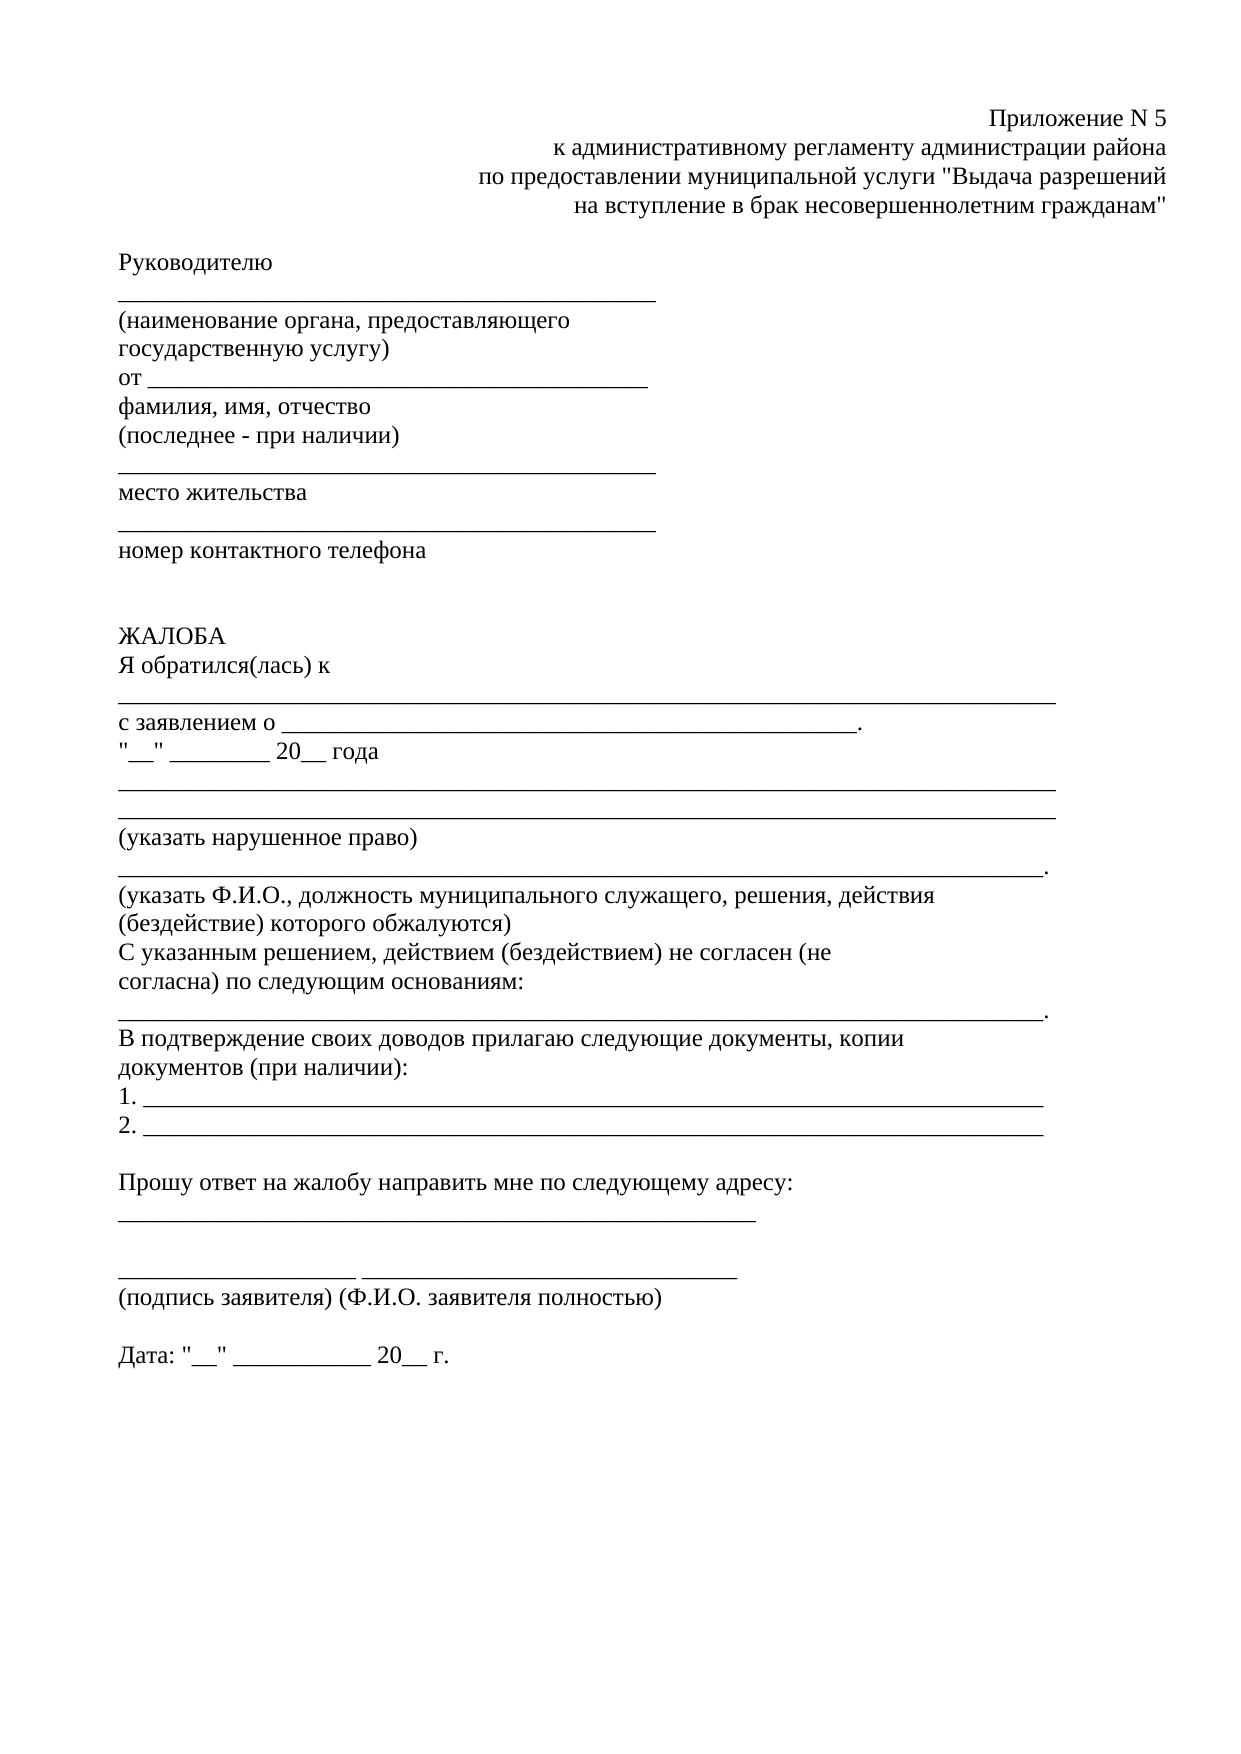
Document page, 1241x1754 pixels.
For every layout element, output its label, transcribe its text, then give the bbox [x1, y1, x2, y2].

text к административному регламенту администрации района [118, 132, 1167, 161]
text ___________________________________________ [118, 506, 1167, 535]
text Приложение N 5 [118, 103, 1167, 132]
text Прошу ответ на жалобу направить мне по следующему адресу: [118, 1167, 1167, 1196]
text номер контактного телефона [118, 535, 1167, 563]
text от ________________________________________ [118, 362, 1167, 391]
text ___________________________________________________ [118, 1196, 1167, 1225]
text фамилия, имя, отчество [118, 391, 1167, 420]
text 1. ________________________________________________________________________ [118, 1081, 1167, 1110]
text с заявлением о ______________________________________________. [118, 707, 1167, 736]
text ___________________________________________ [118, 448, 1167, 477]
text ___________________________________________________________________________ [118, 678, 1167, 707]
text государственную услугу) [118, 333, 1167, 362]
text (указать Ф.И.О., должность муниципального служащего, решения, действия [118, 880, 1167, 908]
text ___________________ ______________________________ [118, 1253, 1167, 1282]
text ___________________________________________________________________________ [118, 793, 1167, 822]
text 2. ________________________________________________________________________ [118, 1110, 1167, 1138]
text (последнее - при наличии) [118, 420, 1167, 448]
text (подпись заявителя) (Ф.И.О. заявителя полностью) [118, 1282, 1167, 1311]
text "__" ________ 20__ года [118, 736, 1167, 765]
text документов (при наличии): [118, 1052, 1167, 1081]
text С указанным решением, действием (бездействием) не согласен (не [118, 937, 1167, 966]
text __________________________________________________________________________. [118, 851, 1167, 880]
text (наименование органа, предоставляющего [118, 305, 1167, 333]
text на вступление в брак несовершеннолетним гражданам" [118, 190, 1167, 218]
text место жительства [118, 477, 1167, 506]
text (бездействие) которого обжалуются) [118, 908, 1167, 937]
text ___________________________________________________________________________ [118, 765, 1167, 793]
text ЖАЛОБА [118, 621, 1167, 650]
text ___________________________________________ [118, 276, 1167, 305]
text согласна) по следующим основаниям: [118, 966, 1167, 995]
text по предоставлении муниципальной услуги "Выдача разрешений [118, 161, 1167, 190]
text __________________________________________________________________________. [118, 995, 1167, 1023]
text Дата: "__" ___________ 20__ г. [118, 1340, 1167, 1368]
text (указать нарушенное право) [118, 822, 1167, 851]
text Руководителю [118, 247, 1167, 276]
text Я обратился(лась) к [118, 650, 1167, 678]
text В подтверждение своих доводов прилагаю следующие документы, копии [118, 1023, 1167, 1052]
